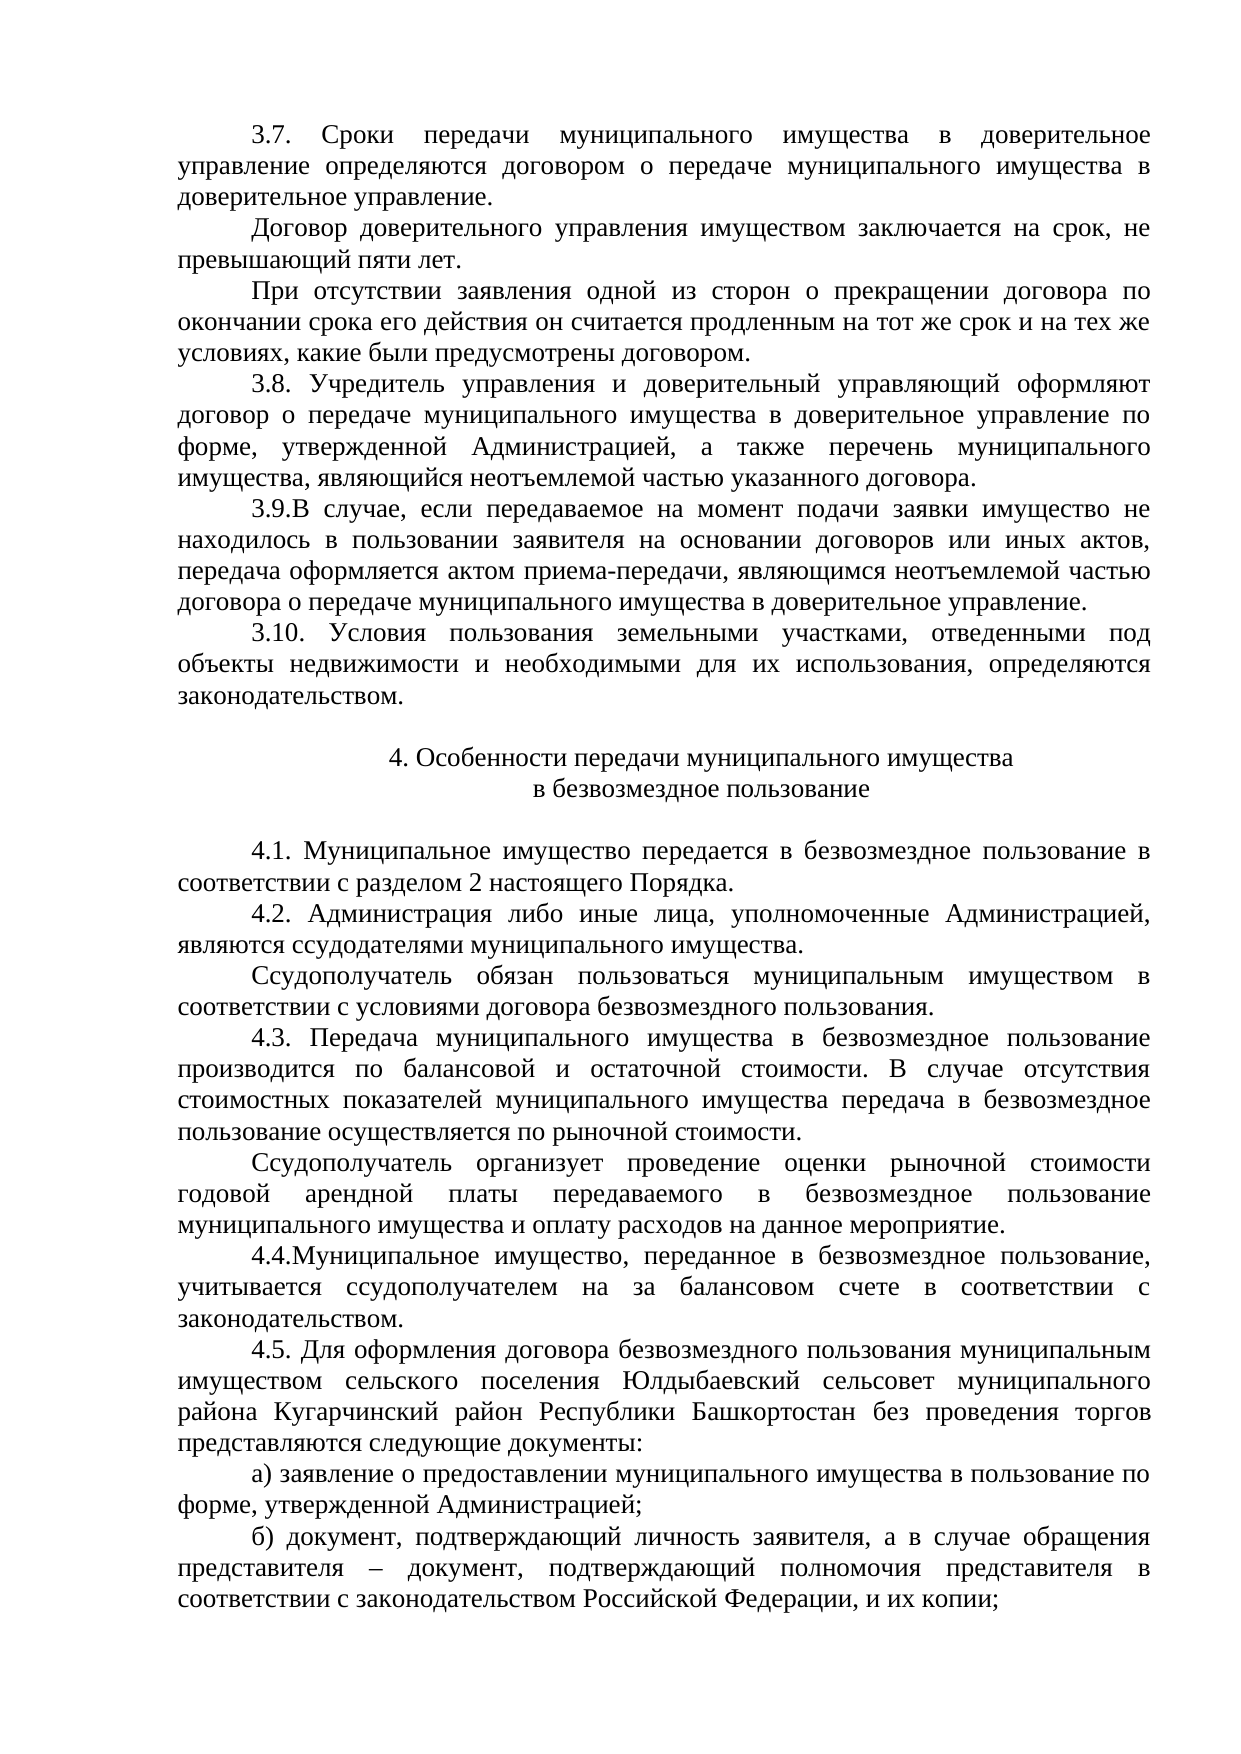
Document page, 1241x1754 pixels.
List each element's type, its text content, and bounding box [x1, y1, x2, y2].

text 3.10. Условия пользования земельными участками, отведенными под объекты недвижимости и необходимыми для их использования, определяются законодательством. [177, 616, 1152, 710]
text 4.2. Администрация либо иные лица, уполномоченные Администрацией, являются ссудодателями муниципального имущества. [177, 897, 1152, 959]
text 4.1. Муниципальное имущество передается в безвозмездное пользование в соответствии с разделом 2 настоящего Порядка. [177, 834, 1152, 897]
text 4.3. Передача муниципального имущества в безвозмездное пользование производится по балансовой и остаточной стоимости. В случае отсутствия стоимостных показателей муниципального имущества передача в безвозмездное пользование осуществляется по рыночной стоимости. [177, 1021, 1152, 1146]
text в безвозмездное пользование [177, 772, 1152, 803]
text 3.9.В случае, если передаваемое на момент подачи заявки имущество не находилось в пользовании заявителя на основании договоров или иных актов, передача оформляется актом приема-передачи, являющимся неотъемлемой частью договора о передаче муниципального имущества в доверительное управление. [177, 492, 1152, 616]
text При отсутствии заявления одной из сторон о прекращении договора по окончании срока его действия он считается продленным на тот же срок и на тех же условиях, какие были предусмотрены договором. [177, 274, 1152, 367]
text б) документ, подтверждающий личность заявителя, а в случае обращения представителя – документ, подтверждающий полномочия представителя в соответствии с законодательством Российской Федерации, и их копии; [177, 1520, 1152, 1613]
text а) заявление о предоставлении муниципального имущества в пользование по форме, утвержденной Администрацией; [177, 1457, 1152, 1520]
text 4.4.Муниципальное имущество, переданное в безвозмездное пользование, учитывается ссудополучателем на за балансовом счете в соответствии с законодательством. [177, 1239, 1152, 1333]
text Ссудополучатель обязан пользоваться муниципальным имуществом в соответствии с условиями договора безвозмездного пользования. [177, 959, 1152, 1021]
text Договор доверительного управления имуществом заключается на срок, не превышающий пяти лет. [177, 212, 1152, 274]
text 3.7. Сроки передачи муниципального имущества в доверительное управление определяются договором о передаче муниципального имущества в доверительное управление. [177, 118, 1152, 212]
text 3.8. Учредитель управления и доверительный управляющий оформляют договор о передаче муниципального имущества в доверительное управление по форме, утвержденной Администрацией, а также перечень муниципального имущества, являющийся неотъемлемой частью указанного договора. [177, 367, 1152, 492]
text 4. Особенности передачи муниципального имущества [177, 741, 1152, 772]
text Ссудополучатель организует проведение оценки рыночной стоимости годовой арендной платы передаваемого в безвозмездное пользование муниципального имущества и оплату расходов на данное мероприятие. [177, 1146, 1152, 1239]
text 4.5. Для оформления договора безвозмездного пользования муниципальным имуществом сельского поселения Юлдыбаевский сельсовет муниципального района Кугарчинский район Республики Башкортостан без проведения торгов представляются следующие документы: [177, 1333, 1152, 1457]
